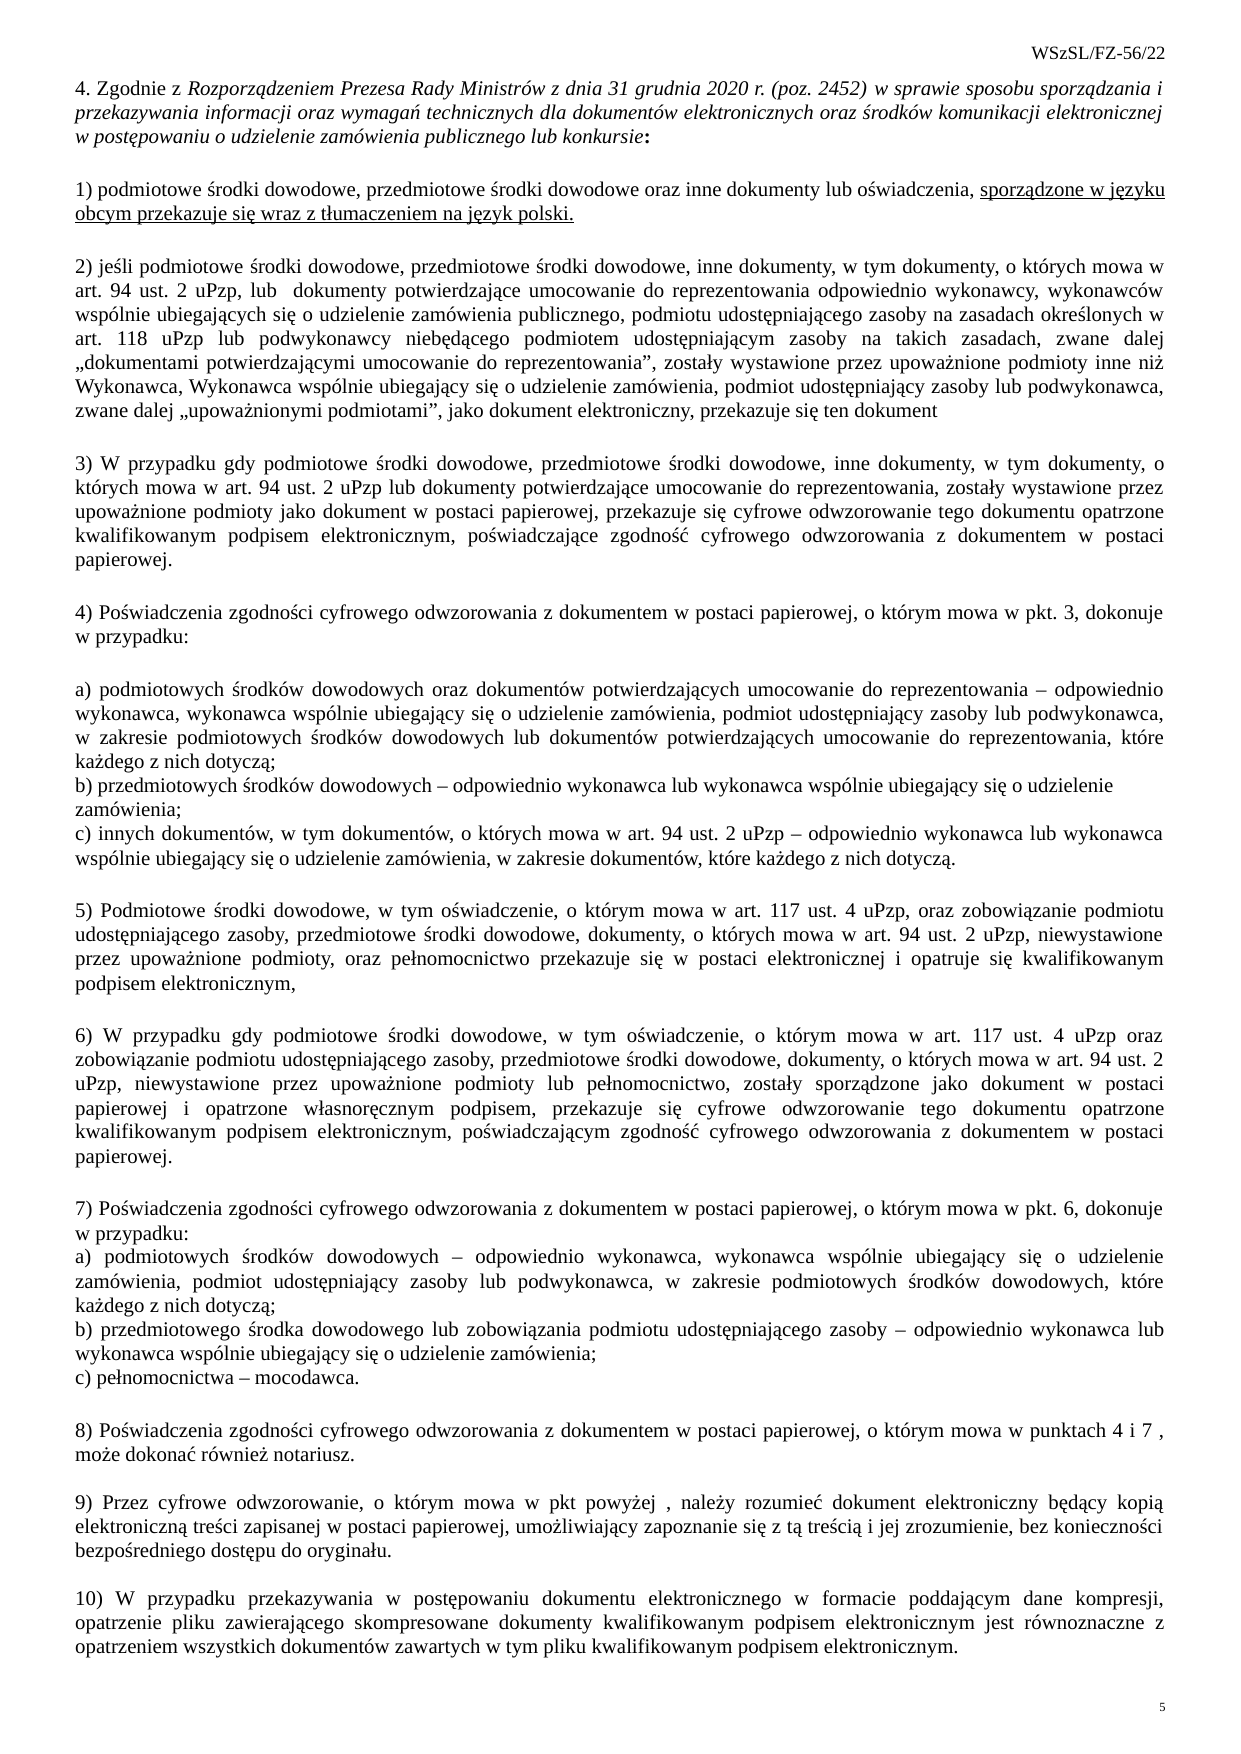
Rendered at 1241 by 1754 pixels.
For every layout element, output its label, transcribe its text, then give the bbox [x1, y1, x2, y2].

text 8) Poświadczenia zgodności cyfrowego odwzorowania z dokumentem w postaci papierowej, o którym mowa w punktach 4 i 7 , może dokonać również notariusz. [75, 1418, 1165, 1466]
text b) przedmiotowego środka dowodowego lub zobowiązania podmiotu udostępniającego zasoby – odpowiednio wykonawca lub wykonawca wspólnie ubiegający się o udzielenie zamówienia; [75, 1317, 1165, 1365]
text 4) Poświadczenia zgodności cyfrowego odwzorowania z dokumentem w postaci papierowej, o którym mowa w pkt. 3, dokonuje w przypadku: [75, 600, 1165, 648]
text 7) Poświadczenia zgodności cyfrowego odwzorowania z dokumentem w postaci papierowej, o którym mowa w pkt. 6, dokonuje w przypadku: [75, 1196, 1165, 1244]
text 10) W przypadku przekazywania w postępowaniu dokumentu elektronicznego w formacie poddającym dane kompresji, opatrzenie pliku zawierającego skompresowane dokumenty kwalifikowanym podpisem elektronicznym jest równoznaczne z opatrzeniem wszystkich dokumentów zawartych w tym pliku kwalifikowanym podpisem elektronicznym. [75, 1586, 1165, 1658]
text a) podmiotowych środków dowodowych – odpowiednio wykonawca, wykonawca wspólnie ubiegający się o udzielenie zamówienia, podmiot udostępniający zasoby lub podwykonawca, w zakresie podmiotowych środków dowodowych, które każdego z nich dotyczą; [75, 1244, 1165, 1317]
text c) innych dokumentów, w tym dokumentów, o których mowa w art. 94 ust. 2 uPzp – odpowiednio wykonawca lub wykonawca wspólnie ubiegający się o udzielenie zamówienia, w zakresie dokumentów, które każdego z nich dotyczą. [75, 821, 1165, 869]
text 6) W przypadku gdy podmiotowe środki dowodowe, w tym oświadczenie, o którym mowa w art. 117 ust. 4 uPzp oraz zobowiązanie podmiotu udostępniającego zasoby, przedmiotowe środki dowodowe, dokumenty, o których mowa w art. 94 ust. 2 uPzp, niewystawione przez upoważnione podmioty lub pełnomocnictwo, zostały sporządzone jako dokument w postaci papierowej i opatrzone własnoręcznym podpisem, przekazuje się cyfrowe odwzorowanie tego dokumentu opatrzone kwalifikowanym podpisem elektronicznym, poświadczającym zgodność cyfrowego odwzorowania z dokumentem w postaci papierowej. [75, 1023, 1165, 1168]
text 2) jeśli podmiotowe środki dowodowe, przedmiotowe środki dowodowe, inne dokumenty, w tym dokumenty, o których mowa w art. 94 ust. 2 uPzp, lub dokumenty potwierdzające umocowanie do reprezentowania odpowiednio wykonawcy, wykonawców wspólnie ubiegających się o udzielenie zamówienia publicznego, podmiotu udostępniającego zasoby na zasadach określonych w art. 118 uPzp lub podwykonawcy niebędącego podmiotem udostępniającym zasoby na takich zasadach, zwane dalej „dokumentami potwierdzającymi umocowanie do reprezentowania”, zostały wystawione przez upoważnione podmioty inne niż Wykonawca, Wykonawca wspólnie ubiegający się o udzielenie zamówienia, podmiot udostępniający zasoby lub podwykonawca, zwane dalej „upoważnionymi podmiotami”, jako dokument elektroniczny, przekazuje się ten dokument [75, 254, 1165, 422]
text 4. Zgodnie z Rozporządzeniem Prezesa Rady Ministrów z dnia 31 grudnia 2020 r. (poz. 2452) w sprawie sposobu sporządzania i przekazywania informacji oraz wymagań technicznych dla dokumentów elektronicznych oraz środków komunikacji elektronicznej w postępowaniu o udzielenie zamówienia publicznego lub konkursie: [75, 76, 1165, 148]
text a) podmiotowych środków dowodowych oraz dokumentów potwierdzających umocowanie do reprezentowania – odpowiednio wykonawca, wykonawca wspólnie ubiegający się o udzielenie zamówienia, podmiot udostępniający zasoby lub podwykonawca, w zakresie podmiotowych środków dowodowych lub dokumentów potwierdzających umocowanie do reprezentowania, które każdego z nich dotyczą; [75, 677, 1165, 773]
text 5) Podmiotowe środki dowodowe, w tym oświadczenie, o którym mowa w art. 117 ust. 4 uPzp, oraz zobowiązanie podmiotu udostępniającego zasoby, przedmiotowe środki dowodowe, dokumenty, o których mowa w art. 94 ust. 2 uPzp, niewystawione przez upoważnione podmioty, oraz pełnomocnictwo przekazuje się w postaci elektronicznej i opatruje się kwalifikowanym podpisem elektronicznym, [75, 898, 1165, 994]
text c) pełnomocnictwa – mocodawca. [75, 1365, 1165, 1389]
text 3) W przypadku gdy podmiotowe środki dowodowe, przedmiotowe środki dowodowe, inne dokumenty, w tym dokumenty, o których mowa w art. 94 ust. 2 uPzp lub dokumenty potwierdzające umocowanie do reprezentowania, zostały wystawione przez upoważnione podmioty jako dokument w postaci papierowej, przekazuje się cyfrowe odwzorowanie tego dokumentu opatrzone kwalifikowanym podpisem elektronicznym, poświadczające zgodność cyfrowego odwzorowania z dokumentem w postaci papierowej. [75, 451, 1165, 571]
text 9) Przez cyfrowe odwzorowanie, o którym mowa w pkt powyżej , należy rozumieć dokument elektroniczny będący kopią elektroniczną treści zapisanej w postaci papierowej, umożliwiający zapoznanie się z tą treścią i jej zrozumienie, bez konieczności bezpośredniego dostępu do oryginału. [75, 1490, 1165, 1562]
text 1) podmiotowe środki dowodowe, przedmiotowe środki dowodowe oraz inne dokumenty lub oświadczenia, sporządzone w języku obcym przekazuje się wraz z tłumaczeniem na język polski. [75, 177, 1165, 225]
text b) przedmiotowych środków dowodowych – odpowiednio wykonawca lub wykonawca wspólnie ubiegający się o udzielenie zamówienia; [75, 773, 1165, 821]
